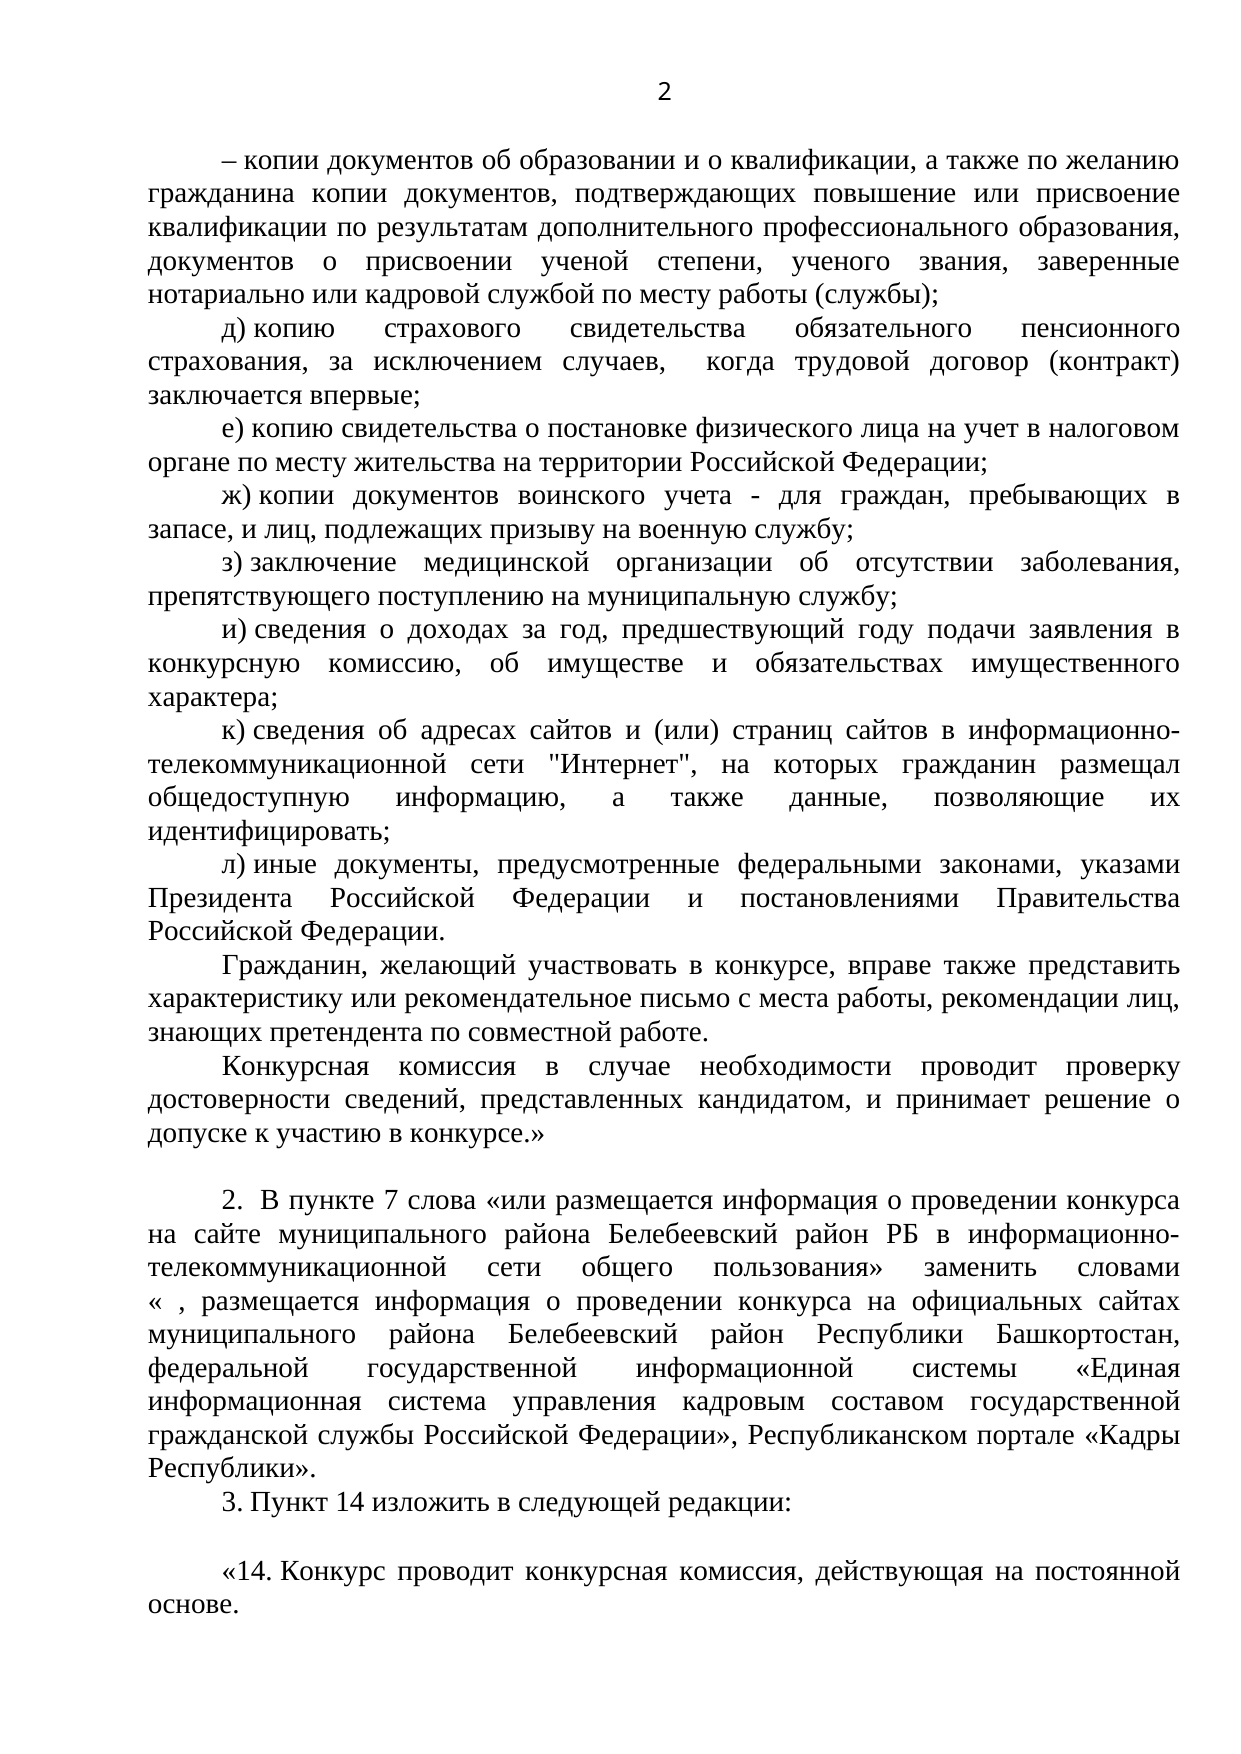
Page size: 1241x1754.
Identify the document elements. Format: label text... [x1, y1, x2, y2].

text Конкурсная комиссия в случае необходимости проводит проверку достоверности сведений, представленных кандидатом, и принимает решение о допуске к участию в конкурсе.» [148, 1048, 1181, 1148]
text и) сведения о доходах за год, предшествующий году подачи заявления в конкурсную комиссию, об имуществе и обязательствах имущественного характера; [148, 612, 1181, 712]
text к) сведения об адресах сайтов и (или) страниц сайтов в информационно-телекоммуникационной сети "Интернет", на которых гражданин размещал общедоступную информацию, а также данные, позволяющие их идентифицировать; [148, 712, 1181, 846]
text ж) копии документов воинского учета - для граждан, пребывающих в запасе, и лиц, подлежащих призыву на военную службу; [148, 477, 1181, 544]
text «14. Конкурс проводит конкурсная комиссия, действующая на постоянной основе. [148, 1553, 1181, 1620]
text – копии документов об образовании и о квалификации, а также по желанию гражданина копии документов, подтверждающих повышение или присвоение квалификации по результатам дополнительного профессионального образования, документов о присвоении ученой степени, ученого звания, заверенные нотариально или кадровой службой по месту работы (службы); [148, 142, 1181, 310]
text е) копию свидетельства о постановке физического лица на учет в налоговом органе по месту жительства на территории Российской Федерации; [148, 410, 1181, 477]
text л) иные документы, предусмотренные федеральными законами, указами Президента Российской Федерации и постановлениями Правительства Российской Федерации. [148, 846, 1181, 947]
text Гражданин, желающий участвовать в конкурсе, вправе также представить характеристику или рекомендательное письмо с места работы, рекомендации лиц, знающих претендента по совместной работе. [148, 947, 1181, 1048]
text д) копию страхового свидетельства обязательного пенсионного страхования, за исключением случаев, когда трудовой договор (контракт) заключается впервые; [148, 310, 1181, 410]
text 3. Пункт 14 изложить в следующей редакции: [148, 1484, 1181, 1519]
text з) заключение медицинской организации об отсутствии заболевания, препятствующего поступлению на муниципальную службу; [148, 544, 1181, 612]
text 2. В пункте 7 слова «или размещается информация о проведении конкурса на сайте муниципального района Белебеевский район РБ в информационно-телекоммуникационной сети общего пользования» заменить словами « , размещается информация о проведении конкурса на официальных сайтах муниципального района Белебеевский район Республики Башкортостан, федеральной государственной информационной системы «Единая информационная система управления кадровым составом государственной гражданской службы Российской Федерации», Республиканском портале «Кадры Республики». [148, 1182, 1181, 1484]
